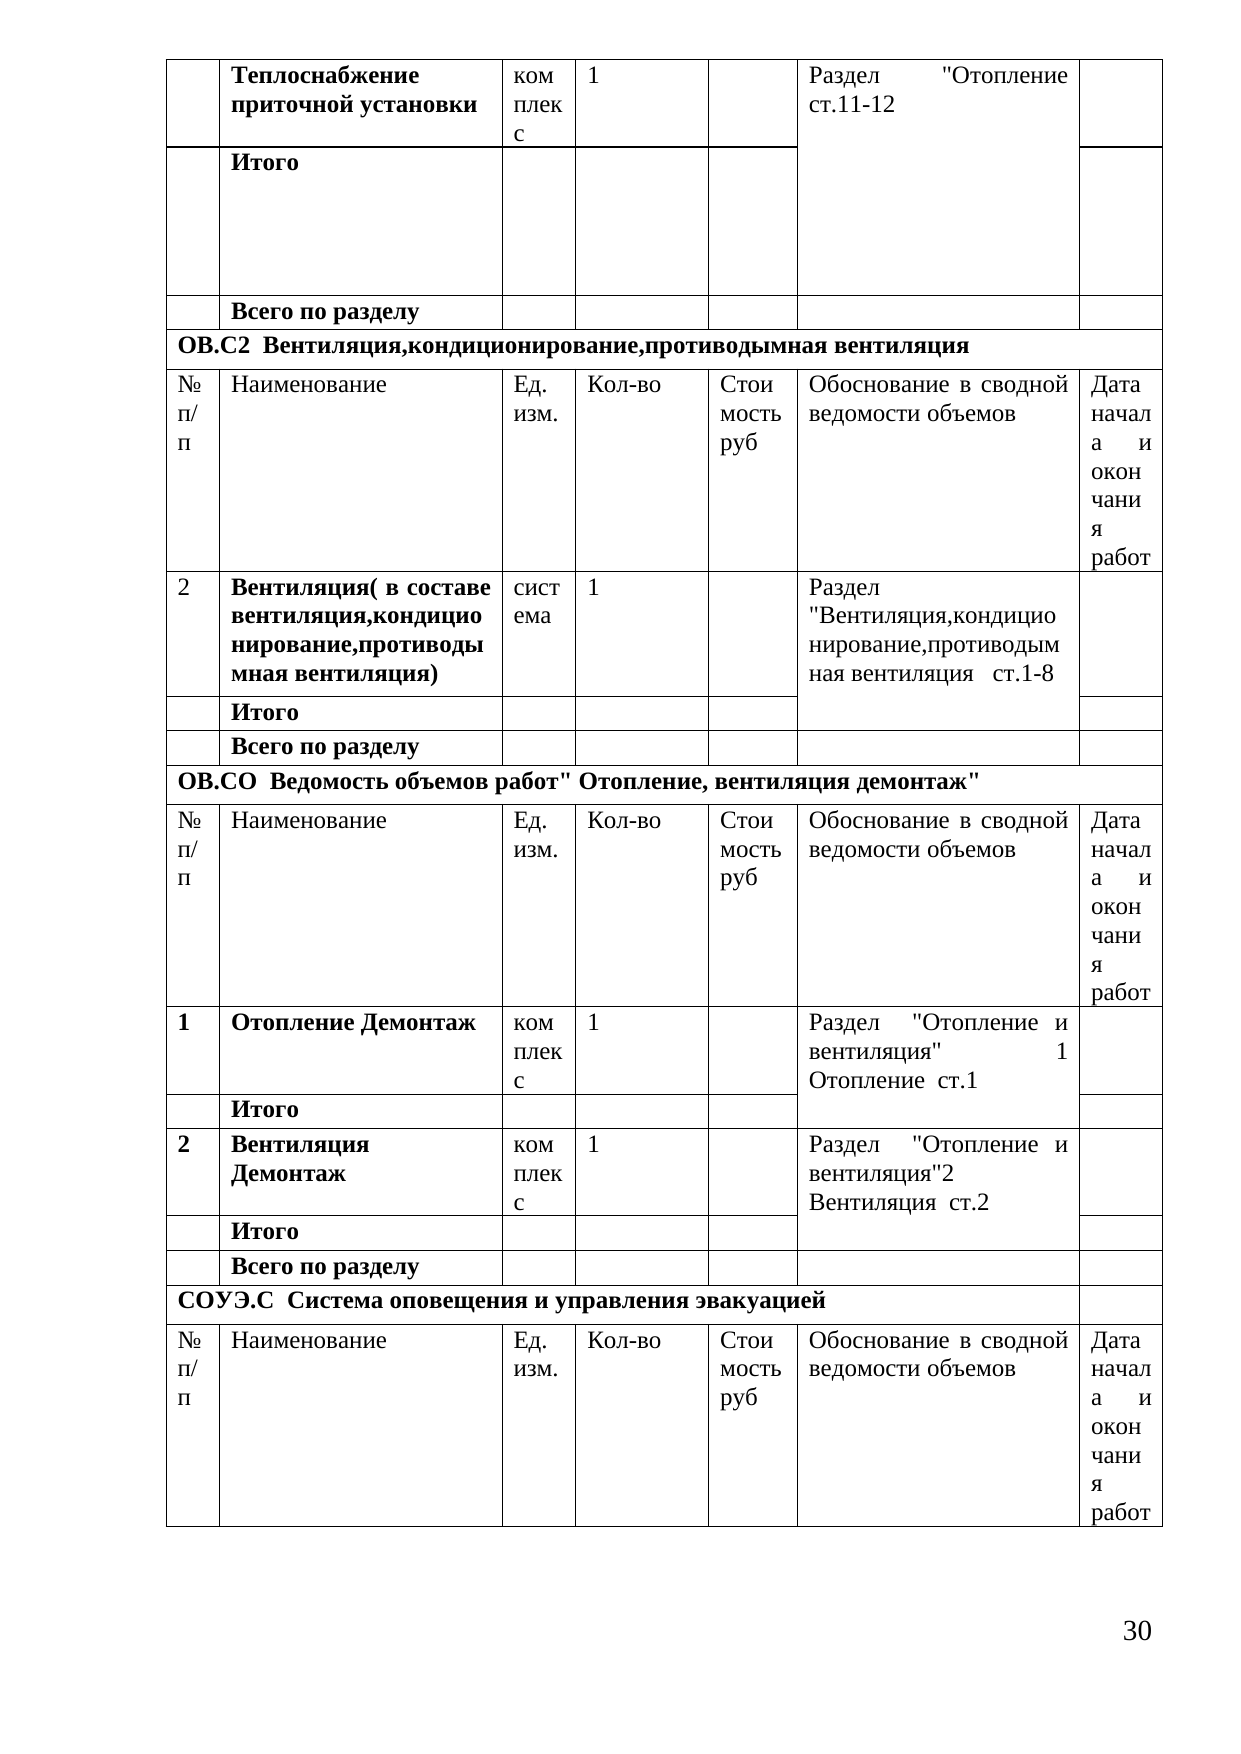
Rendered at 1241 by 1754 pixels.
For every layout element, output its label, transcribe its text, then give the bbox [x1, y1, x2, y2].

table_cell Дата начала и окончания работ [1080, 805, 1162, 1006]
table_cell [1080, 1216, 1162, 1250]
table_cell [709, 1007, 797, 1093]
table_cell система [503, 572, 575, 696]
table_cell Кол-во [576, 805, 708, 1006]
table_cell Раздел "Вентиляция,кондиционирование,противодымная вентиляция ст.1-8 [798, 572, 1079, 730]
table_cell [709, 731, 797, 765]
table_cell Стоимость руб [709, 370, 797, 571]
table_cell [576, 1095, 708, 1128]
table_cell Кол-во [576, 1325, 708, 1526]
table_cell Стоимость руб [709, 1325, 797, 1526]
table_cell [709, 1095, 797, 1128]
table_cell Обоснование в сводной ведомости объемов [798, 1325, 1079, 1526]
table_cell [576, 731, 708, 765]
table_cell Теплоснабжение приточной установки [220, 60, 502, 146]
table_cell Всего по разделу [220, 296, 502, 329]
table_cell Вентиляция Демонтаж [220, 1129, 502, 1215]
table_cell 2 [167, 1129, 219, 1215]
table_cell [709, 1216, 797, 1250]
table_cell [709, 1129, 797, 1215]
table_cell Раздел "Отопление ст.11-12 [798, 60, 1079, 295]
table_cell [1080, 731, 1162, 765]
table_cell [503, 1216, 575, 1250]
table_cell [709, 1251, 797, 1284]
table_cell [576, 697, 708, 730]
table_cell [167, 1095, 219, 1128]
table_cell [576, 1216, 708, 1250]
table_cell Отопление Демонтаж [220, 1007, 502, 1093]
table_cell [1080, 1129, 1162, 1215]
table_cell [1080, 697, 1162, 730]
table_cell [1080, 572, 1162, 696]
table_cell [167, 1251, 219, 1284]
table_cell Ед. изм. [503, 1325, 575, 1526]
table_cell ОВ.СО Ведомость объемов работ" Отопление, вентиляция демонтаж" [167, 766, 1162, 804]
table_cell Раздел "Отопление и вентиляция" 1 Отопление ст.1 [798, 1007, 1079, 1128]
table_cell [167, 296, 219, 329]
table_cell Ед. изм. [503, 805, 575, 1006]
table_cell [1080, 60, 1162, 146]
table_cell [709, 572, 797, 696]
table_cell 2 [167, 572, 219, 696]
table_cell №п/п [167, 805, 219, 1006]
table_cell №п/п [167, 370, 219, 571]
table_cell [576, 148, 708, 295]
table_cell Обоснование в сводной ведомости объемов [798, 370, 1079, 571]
table_cell [167, 60, 219, 146]
table_cell [503, 731, 575, 765]
table_cell ОВ.С2 Вентиляция,кондиционирование,противодымная вентиляция [167, 330, 1162, 368]
table_cell [1080, 1251, 1162, 1284]
table_cell [503, 148, 575, 295]
table_cell 1 [576, 572, 708, 696]
table_cell [576, 1251, 708, 1284]
table_cell [1080, 1286, 1162, 1324]
table_cell Наименование [220, 1325, 502, 1526]
table_cell 1 [576, 1129, 708, 1215]
table_cell Дата начала и окончания работ [1080, 370, 1162, 571]
table_cell [1080, 148, 1162, 295]
table_cell 1 [576, 1007, 708, 1093]
table_cell [167, 697, 219, 730]
table_cell Раздел "Отопление и вентиляция"2 Вентиляция ст.2 [798, 1129, 1079, 1250]
table_cell [1080, 296, 1162, 329]
table_cell [167, 1216, 219, 1250]
table_cell [503, 296, 575, 329]
table_cell Всего по разделу [220, 1251, 502, 1284]
table_cell Итого [220, 1095, 502, 1128]
table_cell 1 [167, 1007, 219, 1093]
table_cell комплекс [503, 60, 575, 146]
table_cell [798, 1251, 1079, 1284]
table_cell №п/п [167, 1325, 219, 1526]
table_cell Кол-во [576, 370, 708, 571]
table_cell Всего по разделу [220, 731, 502, 765]
table_cell [709, 697, 797, 730]
table_cell [709, 148, 797, 295]
table_cell [1080, 1095, 1162, 1128]
table_cell Вентиляция( в составе вентиляция,кондиционирование,противодымная вентиляция) [220, 572, 502, 696]
table_cell комплекс [503, 1129, 575, 1215]
table_cell [709, 60, 797, 146]
table_cell [798, 731, 1079, 765]
table_cell Итого [220, 148, 502, 295]
table_cell [576, 296, 708, 329]
table_cell [1080, 1007, 1162, 1093]
table_cell Ед. изм. [503, 370, 575, 571]
table_cell Дата начала и окончания работ [1080, 1325, 1162, 1526]
table_cell [798, 296, 1079, 329]
table_cell СОУЭ.С Система оповещения и управления эвакуацией [167, 1286, 1079, 1324]
table_cell Наименование [220, 805, 502, 1006]
table_cell [503, 697, 575, 730]
table_cell [167, 148, 219, 295]
table_cell 1 [576, 60, 708, 146]
table_cell Итого [220, 1216, 502, 1250]
table_cell Наименование [220, 370, 502, 571]
table_cell [709, 296, 797, 329]
table_cell Обоснование в сводной ведомости объемов [798, 805, 1079, 1006]
table_cell Итого [220, 697, 502, 730]
table_cell [503, 1095, 575, 1128]
table_cell [503, 1251, 575, 1284]
table_cell комплекс [503, 1007, 575, 1093]
table_cell Стоимость руб [709, 805, 797, 1006]
table_cell [167, 731, 219, 765]
